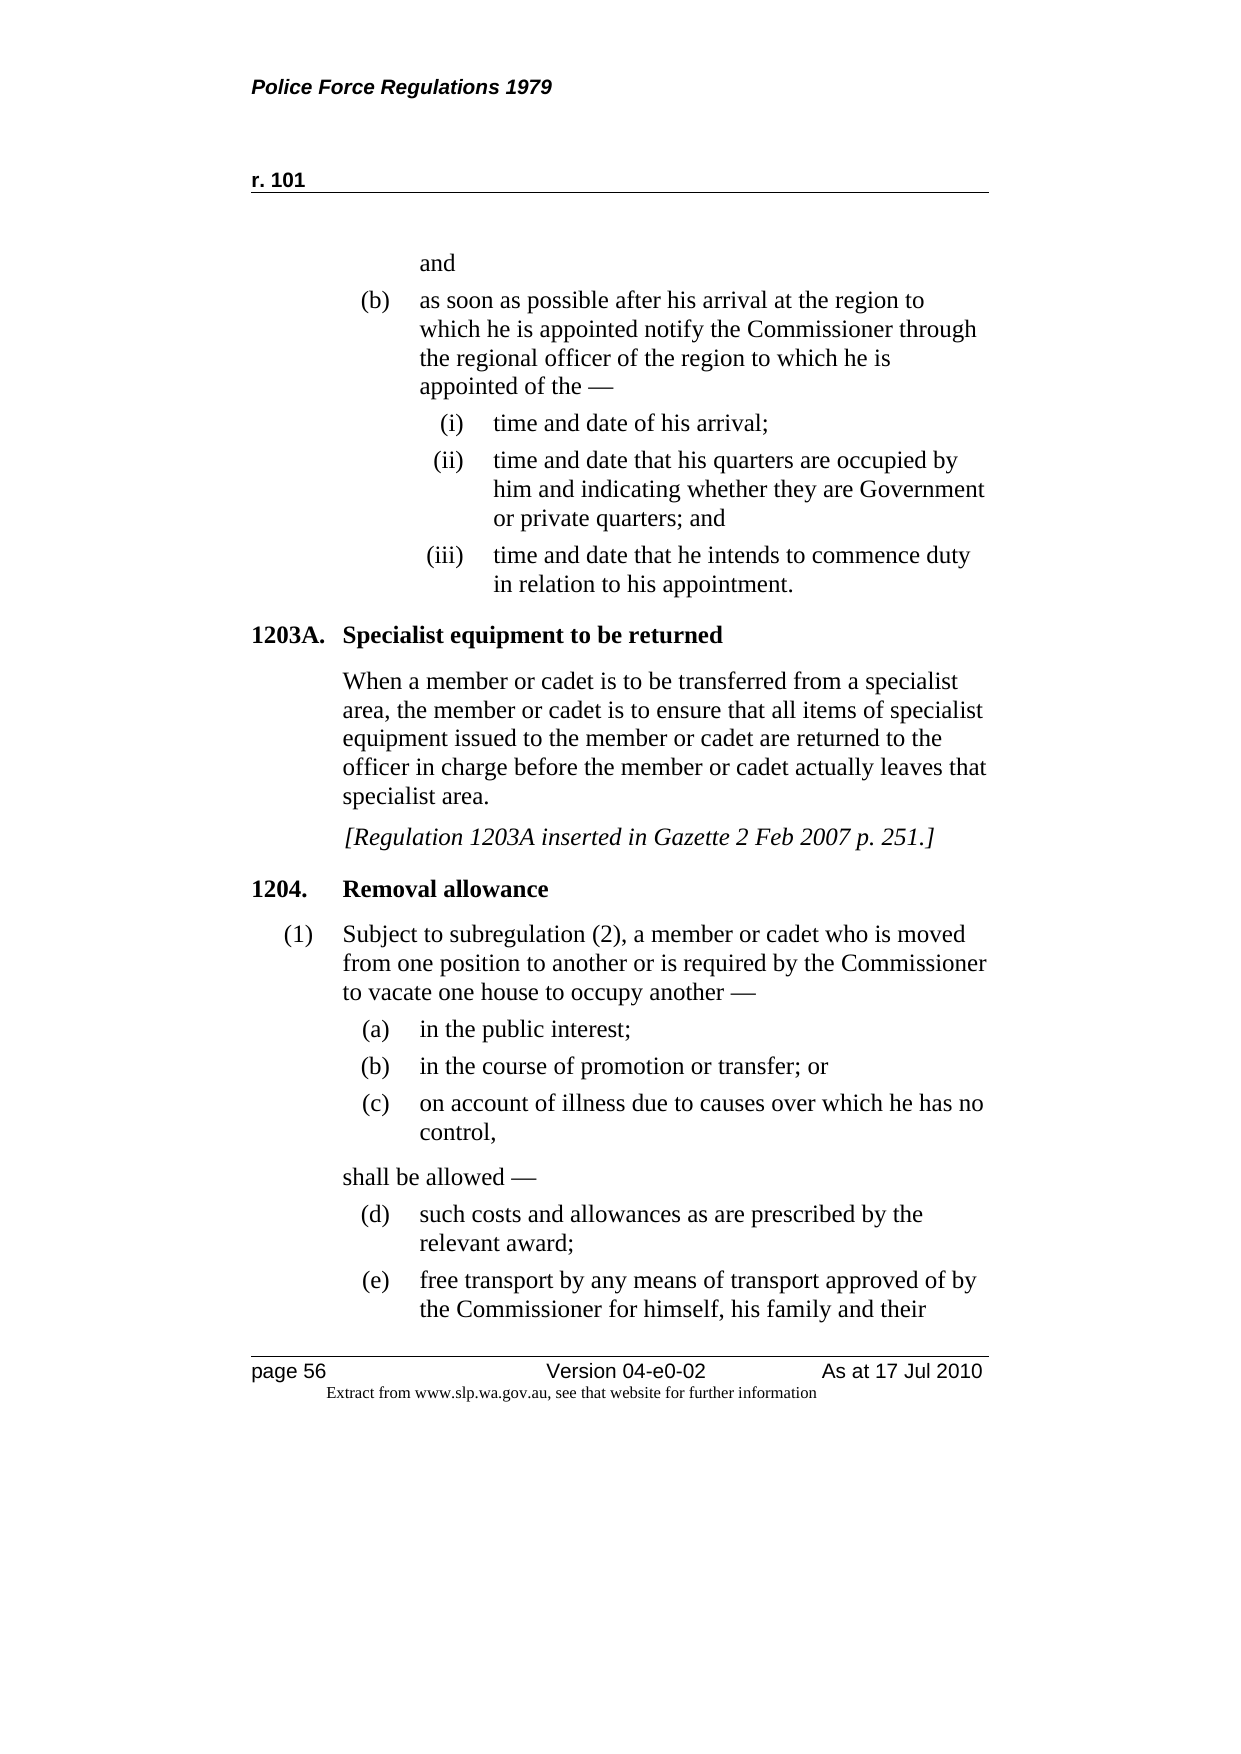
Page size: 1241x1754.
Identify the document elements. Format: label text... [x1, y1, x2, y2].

text (c) on account of illness due to causes over which he has no control, [251, 1088, 989, 1146]
text (1) Subject to subregulation (2), a member or cadet who is moved from one position to another or is required by the Commissioner to vacate one house to occupy another — [251, 919, 989, 1006]
text (a) in the public interest; [251, 1014, 989, 1043]
text shall be allowed — [251, 1162, 989, 1191]
text (i) time and date of his arrival; [251, 408, 989, 437]
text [251, 1265, 989, 1323]
text (iii) time and date that he intends to commence duty in relation to his appointment. [251, 540, 989, 598]
text and [251, 248, 989, 277]
text (ii) time and date that his quarters are occupied by him and indicating whether they are Government or private quarters; and [251, 446, 989, 532]
text (b) as soon as possible after his arrival at the region to which he is appointed notify the Commissioner through the regional officer of the region to which he is appointed of the — [251, 285, 989, 400]
text (d) such costs and allowances as are prescribed by the relevant award; [251, 1199, 989, 1257]
text When a member or cadet is to be transferred from a specialist area, the member or cadet is to ensure that all items of specialist equipment issued to the member or cadet are returned to the officer in charge before the member or cadet actually leaves that specialist area. [251, 666, 989, 810]
subtitle 1204. Removal allowance [251, 874, 989, 903]
subtitle 1203A. Specialist equipment to be returned [251, 621, 989, 649]
text (b) in the course of promotion or transfer; or [251, 1051, 989, 1080]
text [Regulation 1203A inserted in Gazette 2 Feb 2007 p. 251.] [251, 822, 989, 851]
